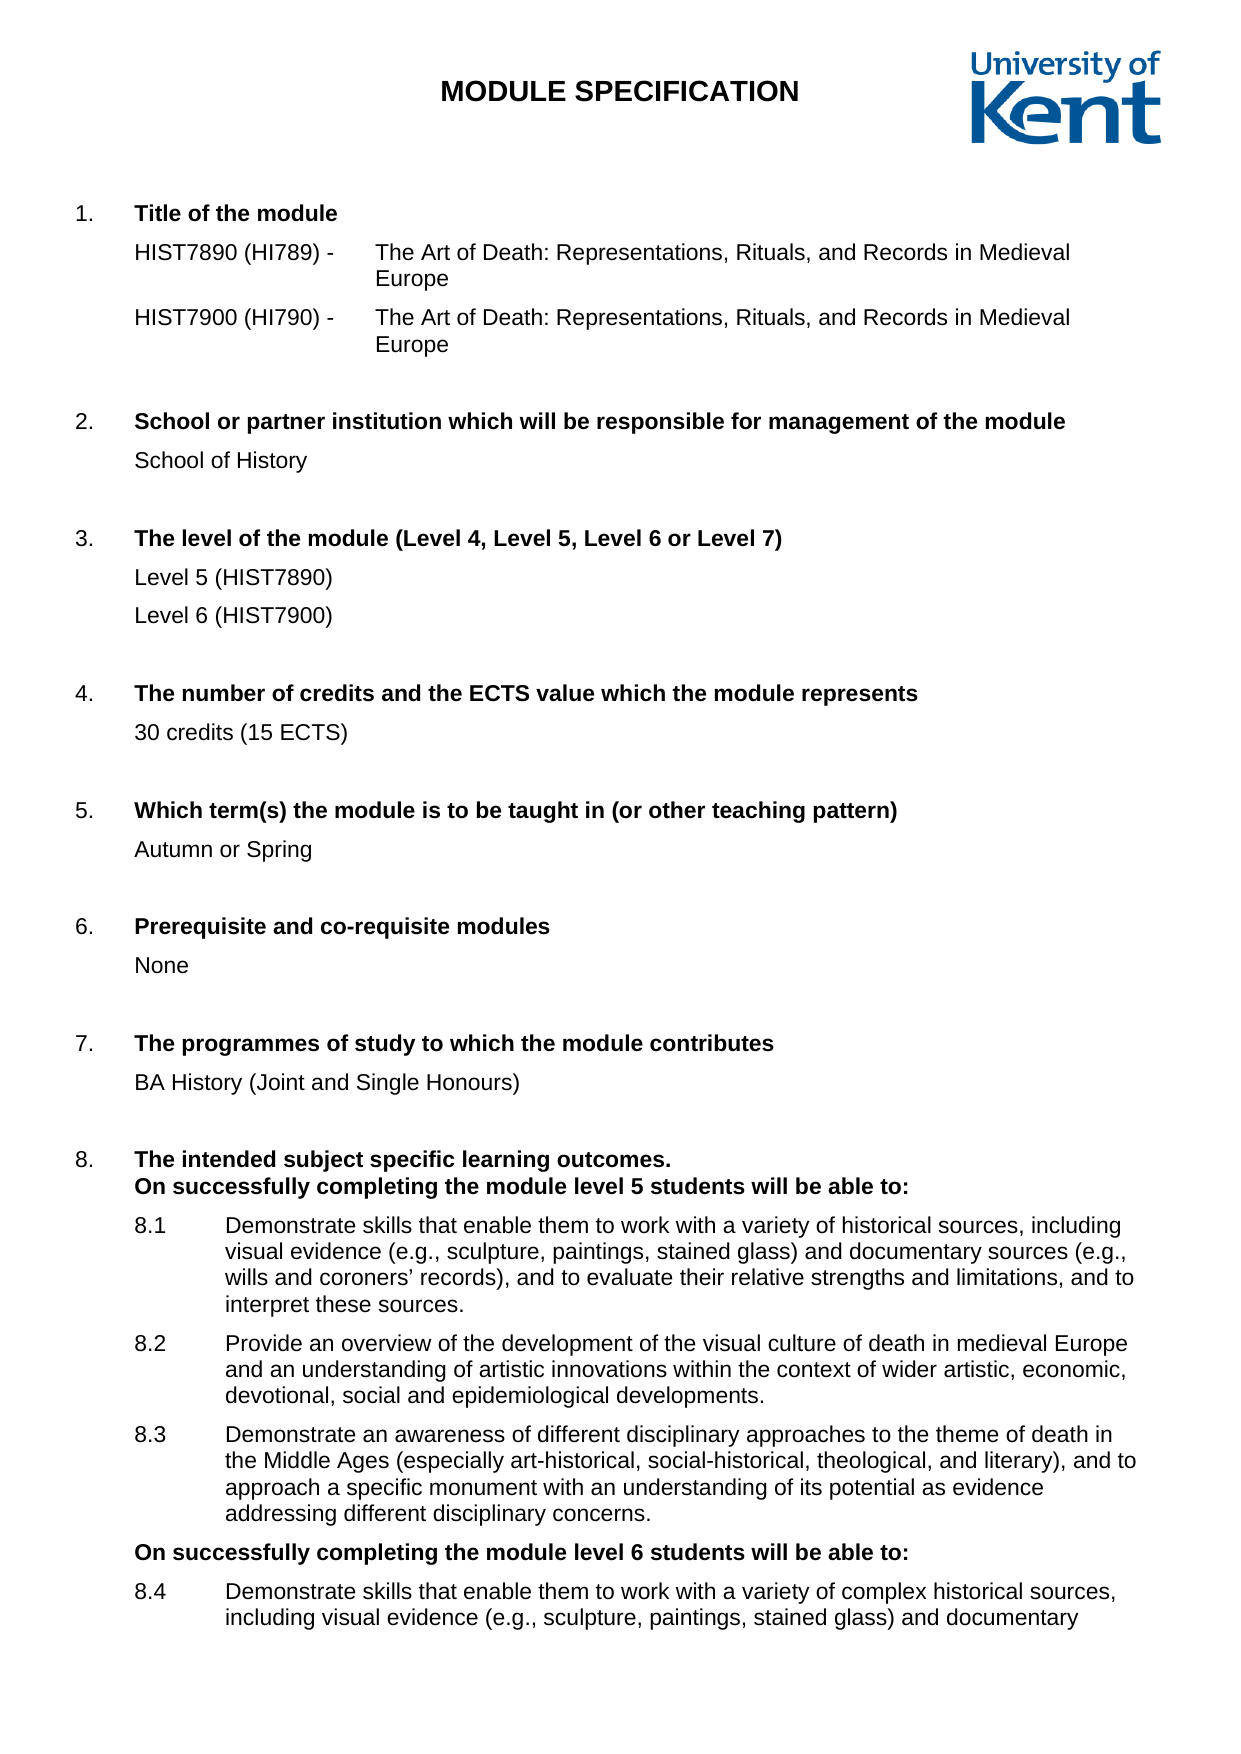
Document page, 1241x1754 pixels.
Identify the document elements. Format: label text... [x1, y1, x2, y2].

text Autumn or Spring [134, 836, 1138, 862]
text 8.1 Demonstrate skills that enable them to work with a variety of historical sources, including visual evidence (e.g., sculpture, paintings, stained glass) and documentary sources (e.g., wills and coroners’ records), and to evaluate their relative strengths and limitations, and to interpret these sources. [134, 1212, 1138, 1317]
list The level of the module (Level 4, Level 5, Level 6 or Level 7) [75, 525, 1138, 551]
text None [134, 952, 1138, 978]
list The number of credits and the ECTS value which the module represents [75, 680, 1138, 707]
list Title of the module [75, 200, 1138, 226]
text Level 6 (HIST7900) [134, 602, 1138, 629]
text BA History (Joint and Single Honours) [134, 1069, 1138, 1095]
text 30 credits (15 ECTS) [134, 719, 1138, 745]
text HIST7890 (HI789) - The Art of Death: Representations, Rituals, and Records in Medieval Europe [134, 239, 1138, 292]
list School or partner institution which will be responsible for management of the module [75, 408, 1138, 434]
list The programmes of study to which the module contributes [75, 1030, 1138, 1056]
text Level 5 (HIST7890) [134, 564, 1138, 590]
list Prerequisite and co-requisite modules [75, 913, 1138, 940]
text HIST7900 (HI790) - The Art of Death: Representations, Rituals, and Records in Medieval Europe [134, 304, 1138, 357]
text 8.2 Provide an overview of the development of the visual culture of death in medieval Europe and an understanding of artistic innovations within the context of wider artistic, economic, devotional, social and epidemiological developments. [134, 1329, 1138, 1409]
list Which term(s) the module is to be taught in (or other teaching pattern) [75, 797, 1138, 823]
text On successfully completing the module level 6 students will be able to: [134, 1539, 1138, 1565]
list The intended subject specific learning outcomes. On successfully completing the module level 5 students will be able to: [75, 1146, 1138, 1199]
picture [970, 48, 1163, 145]
text 8.3 Demonstrate an awareness of different disciplinary approaches to the theme of death in the Middle Ages (especially art-historical, social-historical, theological, and literary), and to approach a specific monument with an understanding of its potential as evidence addressing different disciplinary concerns. [134, 1421, 1138, 1527]
text School of History [134, 447, 1138, 473]
